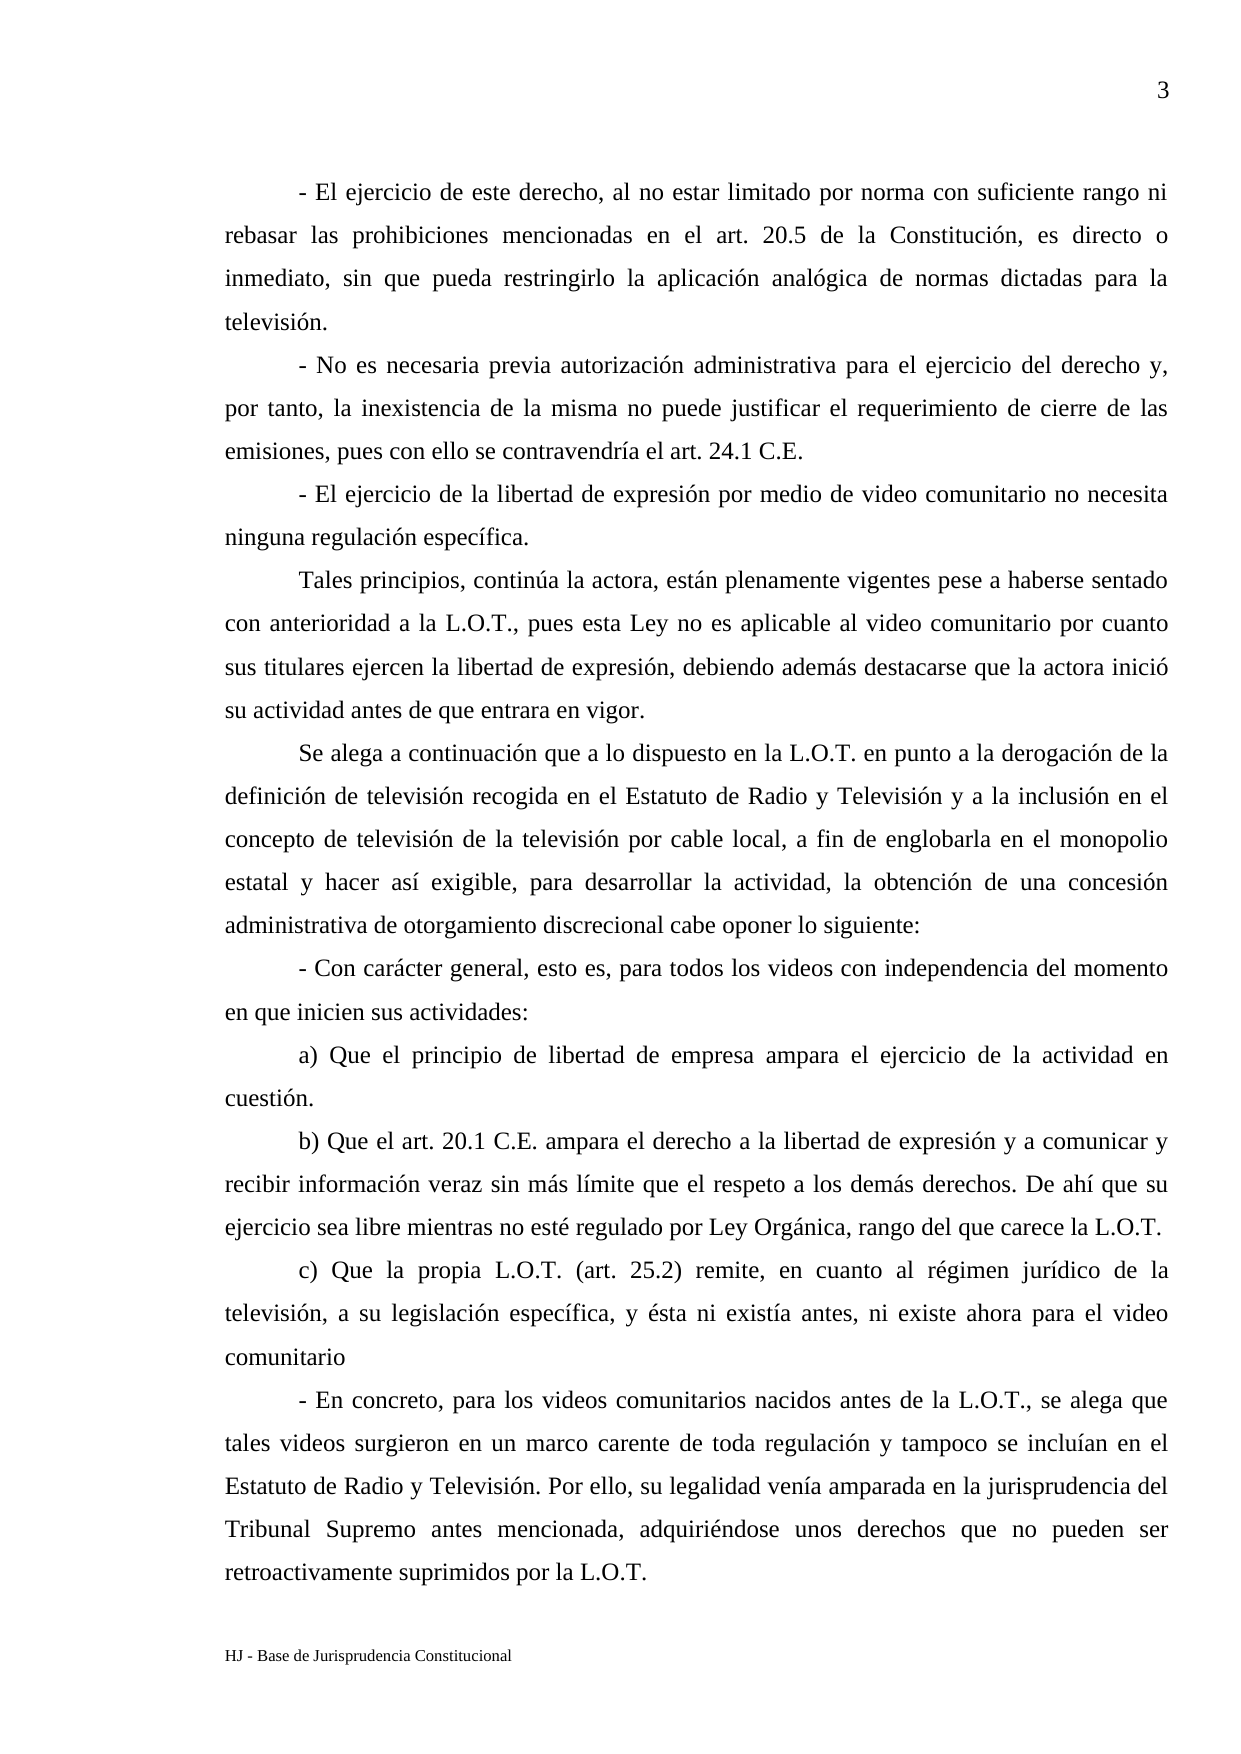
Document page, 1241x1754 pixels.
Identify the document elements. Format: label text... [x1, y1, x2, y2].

text - No es necesaria previa autorización administrativa para el ejercicio del derecho y, por tanto, la inexistencia de la misma no puede justificar el requerimiento de cierre de las emisiones, pues con ello se contravendría el art. 24.1 C.E. [224, 350, 1169, 465]
text Tales principios, continúa la actora, están plenamente vigentes pese a haberse sentado con anterioridad a la L.O.T., pues esta Ley no es aplicable al video comunitario por cuanto sus titulares ejercen la libertad de expresión, debiendo además destacarse que la actora inició su actividad antes de que entrara en vigor. [224, 565, 1169, 723]
text Se alega a continuación que a lo dispuesto en la L.O.T. en punto a la derogación de la definición de televisión recogida en el Estatuto de Radio y Televisión y a la inclusión en el concepto de televisión de la televisión por cable local, a fin de englobarla en el monopolio estatal y hacer así exigible, para desarrollar la actividad, la obtención de una concesión administrativa de otorgamiento discrecional cabe oponer lo siguiente: [224, 738, 1169, 939]
text - Con carácter general, esto es, para todos los videos con independencia del momento en que inicien sus actividades: [224, 953, 1169, 1025]
text - En concreto, para los videos comunitarios nacidos antes de la L.O.T., se alega que tales videos surgieron en un marco carente de toda regulación y tampoco se incluían en el Estatuto de Radio y Televisión. Por ello, su legalidad venía amparada en la jurisprudencia del Tribunal Supremo antes mencionada, adquiriéndose unos derechos que no pueden ser retroactivamente suprimidos por la L.O.T. [224, 1385, 1169, 1586]
text a) Que el principio de libertad de empresa ampara el ejercicio de la actividad en cuestión. [224, 1040, 1169, 1112]
text - El ejercicio de este derecho, al no estar limitado por norma con suficiente rango ni rebasar las prohibiciones mencionadas en el art. 20.5 de la Constitución, es directo o inmediato, sin que pueda restringirlo la aplicación analógica de normas dictadas para la televisión. [224, 177, 1169, 335]
text - El ejercicio de la libertad de expresión por medio de video comunitario no necesita ninguna regulación específica. [224, 479, 1169, 551]
text b) Que el art. 20.1 C.E. ampara el derecho a la libertad de expresión y a comunicar y recibir información veraz sin más límite que el respeto a los demás derechos. De ahí que su ejercicio sea libre mientras no esté regulado por Ley Orgánica, rango del que carece la L.O.T. [224, 1126, 1169, 1241]
text c) Que la propia L.O.T. (art. 25.2) remite, en cuanto al régimen jurídico de la televisión, a su legislación específica, y ésta ni existía antes, ni existe ahora para el video comunitario [224, 1255, 1169, 1370]
